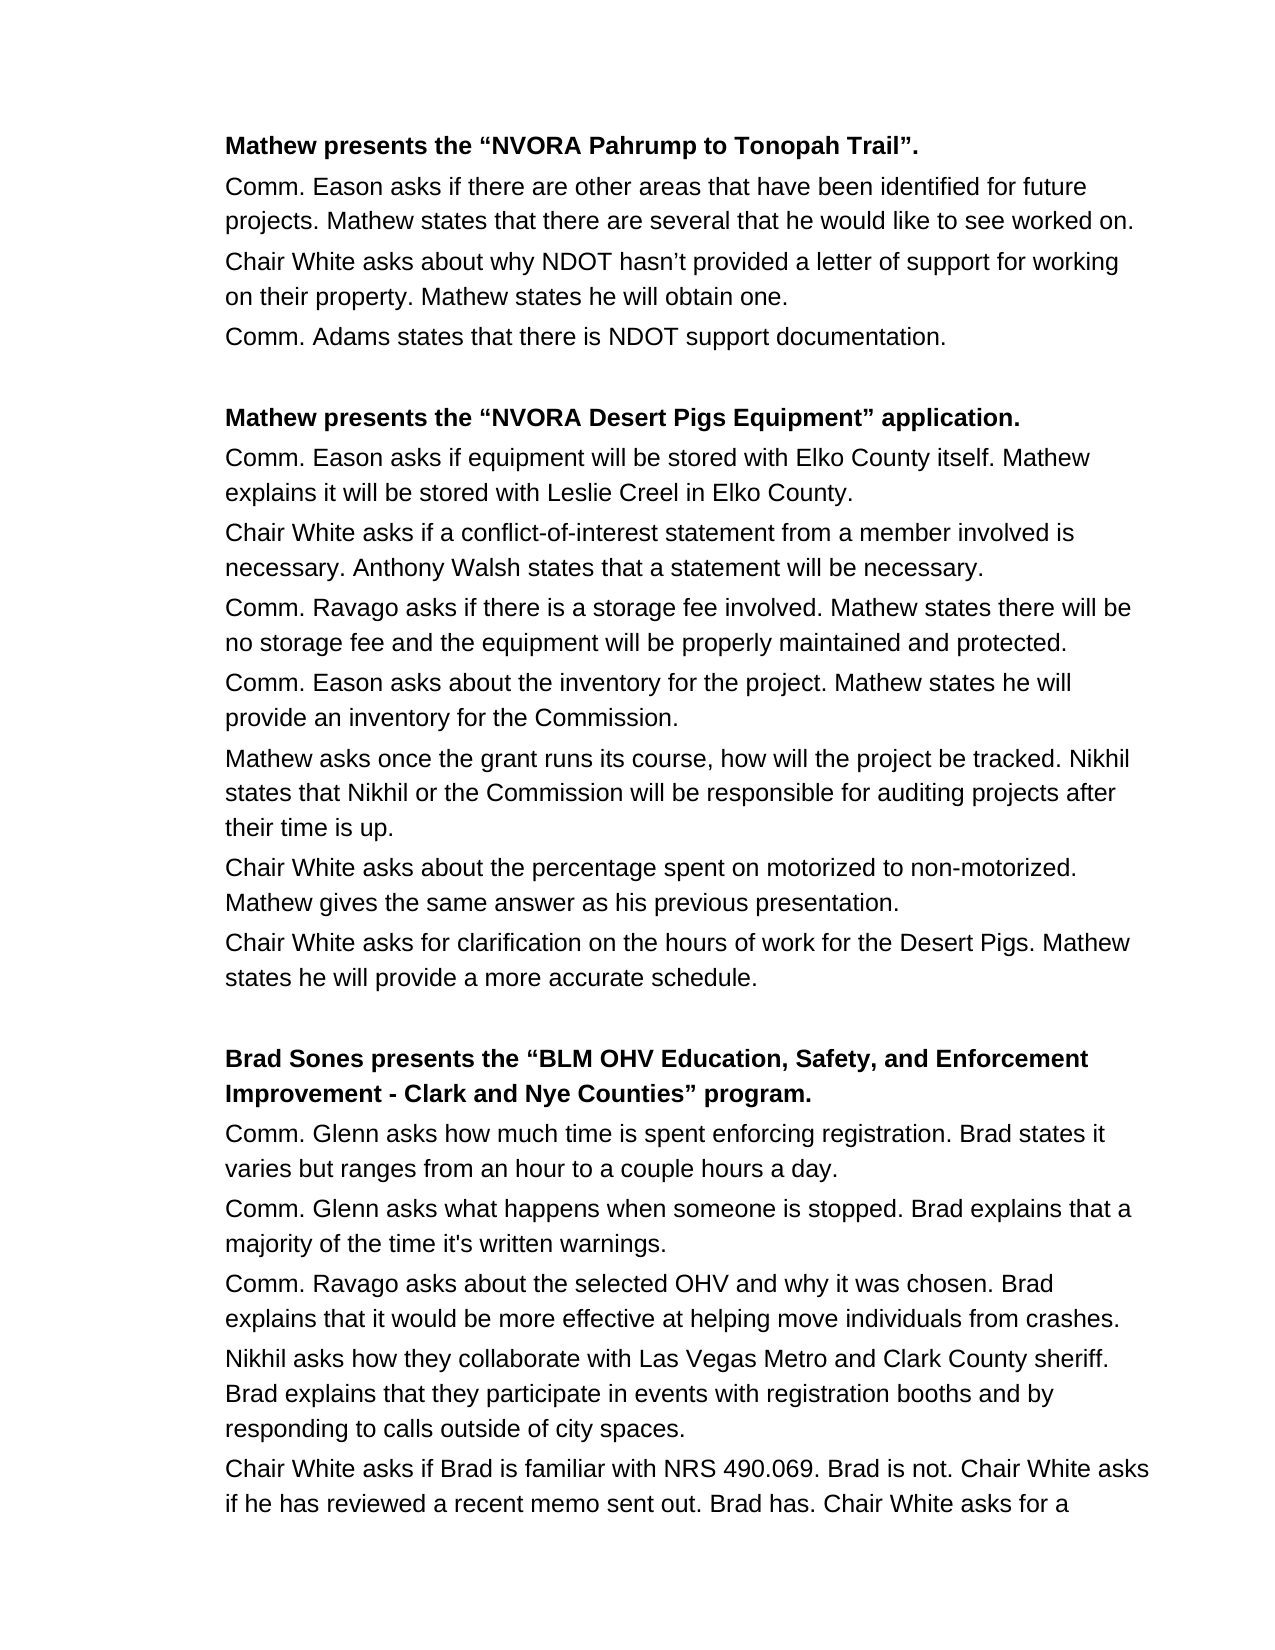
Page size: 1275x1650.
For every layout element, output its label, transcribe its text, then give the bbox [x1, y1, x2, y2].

text Comm. Adams states that there is NDOT support documentation. [225, 322, 1151, 351]
text Comm. Glenn asks how much time is spent enforcing registration. Brad states it varies but ranges from an hour to a couple hours a day. [225, 1119, 1151, 1182]
text Comm. Glenn asks what happens when someone is stopped. Brad explains that a majority of the time it's written warnings. [225, 1194, 1151, 1258]
text Comm. Ravago asks about the selected OHV and why it was chosen. Brad explains that it would be more effective at helping move individuals from crashes. [225, 1269, 1151, 1333]
text Nikhil asks how they collaborate with Las Vegas Metro and Clark County sheriff. Brad explains that they participate in events with registration booths and by responding to calls outside of city spaces. [225, 1344, 1151, 1442]
text Mathew presents the “NVORA Pahrump to Tonopah Trail”. [225, 131, 1151, 160]
text Comm. Eason asks if there are other areas that have been identified for future projects. Mathew states that there are several that he would like to see worked on. [225, 172, 1151, 235]
text Comm. Eason asks about the inventory for the project. Mathew states he will provide an inventory for the Commission. [225, 668, 1151, 732]
text Chair White asks if a conflict-of-interest statement from a member involved is necessary. Anthony Walsh states that a statement will be necessary. [225, 518, 1151, 582]
text Comm. Eason asks if equipment will be stored with Elko County itself. Mathew explains it will be stored with Leslie Creel in Elko County. [225, 443, 1151, 507]
text Brad Sones presents the “BLM OHV Education, Safety, and Enforcement Improvement - Clark and Nye Counties” program. [225, 1044, 1151, 1107]
text Mathew presents the “NVORA Desert Pigs Equipment” application. [225, 403, 1151, 431]
text Comm. Ravago asks if there is a storage fee involved. Mathew states there will be no storage fee and the equipment will be properly maintained and protected. [225, 593, 1151, 657]
text Chair White asks about why NDOT hasn’t provided a letter of support for working on their property. Mathew states he will obtain one. [225, 247, 1151, 310]
text Chair White asks about the percentage spent on motorized to non-motorized. Mathew gives the same answer as his previous presentation. [225, 853, 1151, 917]
text Chair White asks for clarification on the hours of work for the Desert Pigs. Mathew states he will provide a more accurate schedule. [225, 928, 1151, 992]
text Mathew asks once the grant runs its course, how will the project be tracked. Nikhil states that Nikhil or the Commission will be responsible for auditing projects after their time is up. [225, 743, 1151, 842]
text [225, 1454, 1151, 1518]
